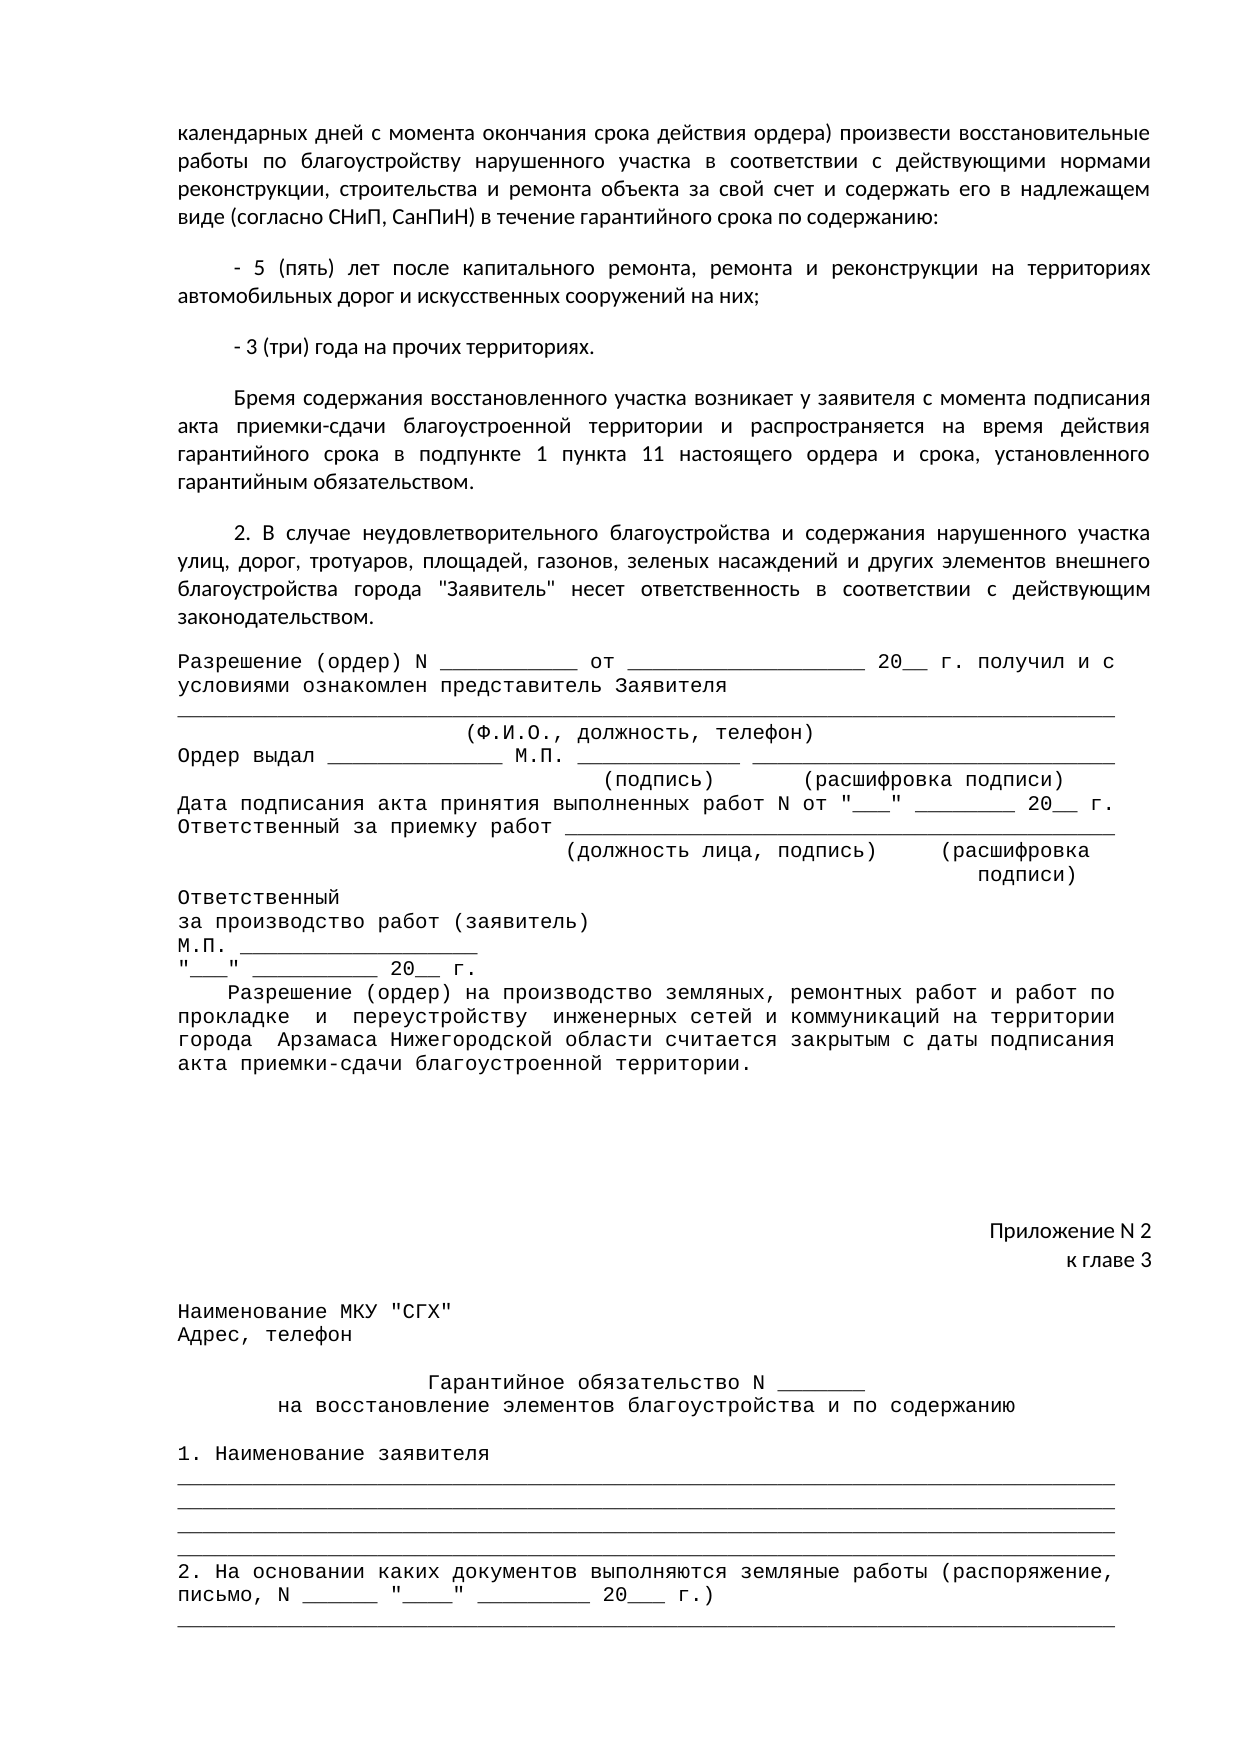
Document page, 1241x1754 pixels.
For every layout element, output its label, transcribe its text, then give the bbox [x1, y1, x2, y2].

text - 3 (три) года на прочих территориях. [177, 332, 1152, 360]
text (подпись) (расшифровка подписи) [177, 769, 1152, 793]
text (Ф.И.О., должность, телефон) [177, 722, 1152, 746]
text к главе 3 [177, 1245, 1152, 1273]
text ___________________________________________________________________________ [177, 1466, 1152, 1490]
text Наименование МКУ "СГХ" [177, 1301, 1152, 1324]
text Разрешение (ордер) на производство земляных, ремонтных работ и работ по [177, 982, 1152, 1006]
text ___________________________________________________________________________ [177, 698, 1152, 722]
text Адрес, телефон [177, 1324, 1152, 1348]
text "___" __________ 20__ г. [177, 958, 1152, 982]
text Гарантийное обязательство N _______ [177, 1372, 1152, 1395]
text прокладке и переустройству инженерных сетей и коммуникаций на территории [177, 1006, 1152, 1029]
text города Арзамаса Нижегородской области считается закрытым с даты подписания [177, 1029, 1152, 1053]
text (должность лица, подпись) (расшифровка [177, 840, 1152, 864]
text Бремя содержания восстановленного участка возникает у заявителя с момента подписания акта приемки-сдачи благоустроенной территории и распространяется на время действия гарантийного срока в подпункте 1 пункта 11 настоящего ордера и срока, установленного гарантийным обязательством. [177, 383, 1152, 495]
text ___________________________________________________________________________ [177, 1490, 1152, 1513]
text за производство работ (заявитель) [177, 911, 1152, 935]
text ___________________________________________________________________________ [177, 1537, 1152, 1561]
text Разрешение (ордер) N ___________ от ___________________ 20__ г. получил и с [177, 651, 1152, 674]
text Ответственный [177, 887, 1152, 911]
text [177, 118, 1152, 230]
text 2. В случае неудовлетворительного благоустройства и содержания нарушенного участка улиц, дорог, тротуаров, площадей, газонов, зеленых насаждений и других элементов внешнего благоустройства города "Заявитель" несет ответственность в соответствии с действующим законодательством. [177, 518, 1152, 630]
text М.П. ___________________ [177, 935, 1152, 958]
text подписи) [177, 864, 1152, 887]
text Ордер выдал ______________ М.П. _____________ _____________________________ [177, 746, 1152, 769]
text - 5 (пять) лет после капитального ремонта, ремонта и реконструкции на территориях автомобильных дорог и искусственных сооружений на них; [177, 253, 1152, 309]
text условиями ознакомлен представитель Заявителя [177, 674, 1152, 698]
text ___________________________________________________________________________ [177, 1608, 1152, 1632]
text Дата подписания акта принятия выполненных работ N от "___" ________ 20__ г. [177, 793, 1152, 816]
text на восстановление элементов благоустройства и по содержанию [177, 1395, 1152, 1419]
text 2. На основании каких документов выполняются земляные работы (распоряжение, [177, 1561, 1152, 1584]
text письмо, N ______ "____" _________ 20___ г.) [177, 1584, 1152, 1608]
text акта приемки-сдачи благоустроенной территории. [177, 1053, 1152, 1077]
text Ответственный за приемку работ ____________________________________________ [177, 816, 1152, 840]
text ___________________________________________________________________________ [177, 1513, 1152, 1537]
text Приложение N 2 [177, 1217, 1152, 1245]
text 1. Наименование заявителя [177, 1443, 1152, 1466]
